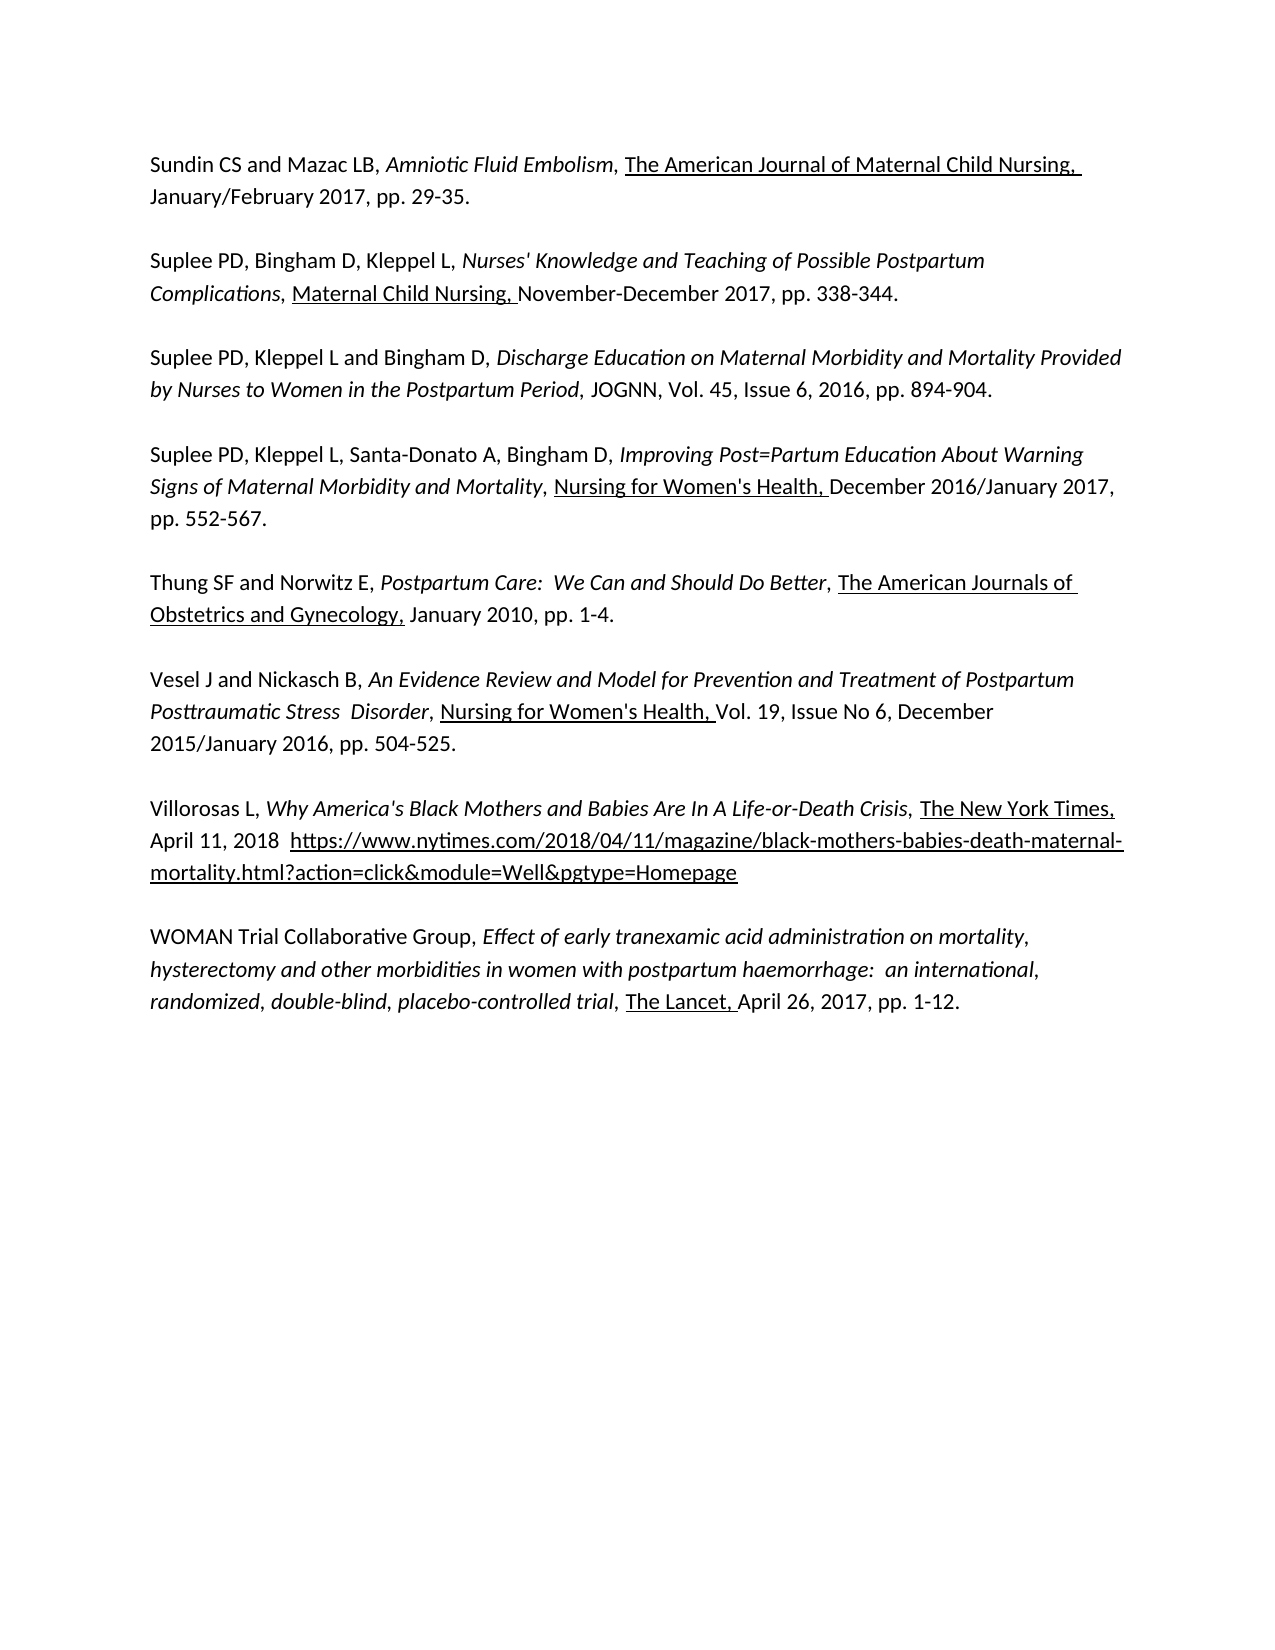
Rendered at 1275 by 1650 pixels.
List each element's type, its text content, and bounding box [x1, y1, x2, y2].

text Sundin CS and Mazac LB, Amniotic Fluid Embolism, The American Journal of Maternal Child Nursing, January/February 2017, pp. 29-35. [150, 150, 1125, 210]
text Vesel J and Nickasch B, An Evidence Review and Model for Prevention and Treatment of Postpartum Posttraumatic Stress Disorder, Nursing for Women's Health, Vol. 19, Issue No 6, December 2015/January 2016, pp. 504-525. [150, 665, 1125, 757]
text Villorosas L, Why America's Black Mothers and Babies Are In A Life-or-Death Crisis, The New York Times, [150, 794, 1125, 822]
text WOMAN Trial Collaborative Group, Effect of early tranexamic acid administration on mortality, hysterectomy and other morbidities in women with postpartum haemorrhage: an international, randomized, double-blind, placebo-controlled trial, The Lancet, April 26, 2017, pp. 1-12. [150, 922, 1125, 1015]
text Suplee PD, Bingham D, Kleppel L, Nurses' Knowledge and Teaching of Possible Postpartum Complications, Maternal Child Nursing, November-December 2017, pp. 338-344. [150, 247, 1125, 307]
text Suplee PD, Kleppel L, Santa-Donato A, Bingham D, Improving Post=Partum Education About Warning Signs of Maternal Morbidity and Mortality, Nursing for Women's Health, December 2016/January 2017, [150, 440, 1125, 500]
text pp. 552-567. [150, 504, 1125, 532]
text Suplee PD, Kleppel L and Bingham D, Discharge Education on Maternal Morbidity and Mortality Provided by Nurses to Women in the Postpartum Period, JOGNN, Vol. 45, Issue 6, 2016, pp. 894-904. [150, 343, 1125, 403]
text Thung SF and Norwitz E, Postpartum Care: We Can and Should Do Better, The American Journals of Obstetrics and Gynecology, January 2010, pp. 1-4. [150, 568, 1125, 629]
text April 11, 2018 https://www.nytimes.com/2018/04/11/magazine/black-mothers-babies-death-maternal-mortality.html?action=click&module=Well&pgtype=Homepage [150, 826, 1125, 886]
